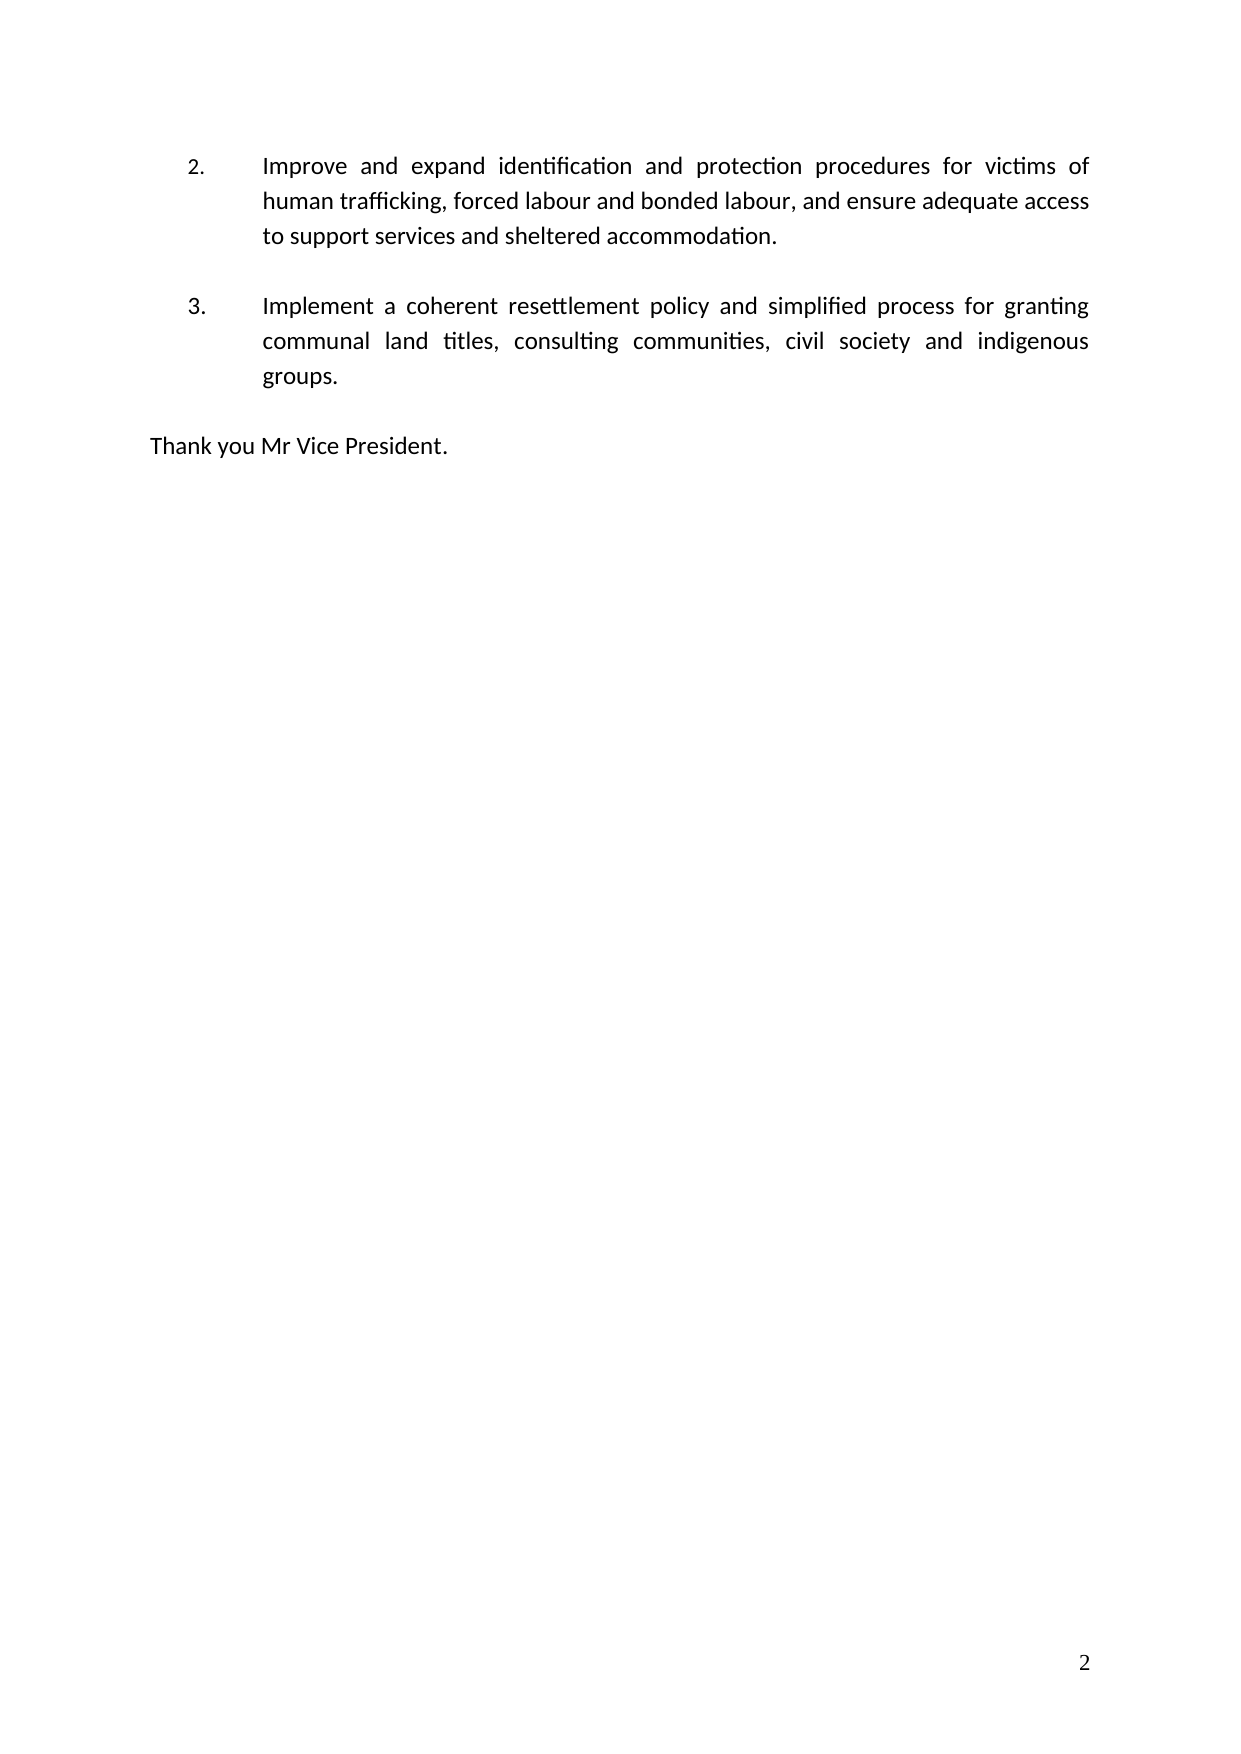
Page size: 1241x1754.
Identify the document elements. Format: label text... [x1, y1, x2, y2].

text Thank you Mr Vice President. [150, 430, 1090, 461]
list Implement a coherent resettlement policy and simplified process for granting communal land titles, consulting communities, civil society and indigenous groups. [187, 290, 1090, 391]
list Improve and expand identification and protection procedures for victims of human trafficking, forced labour and bonded labour, and ensure adequate access to support services and sheltered accommodation. [187, 150, 1090, 251]
